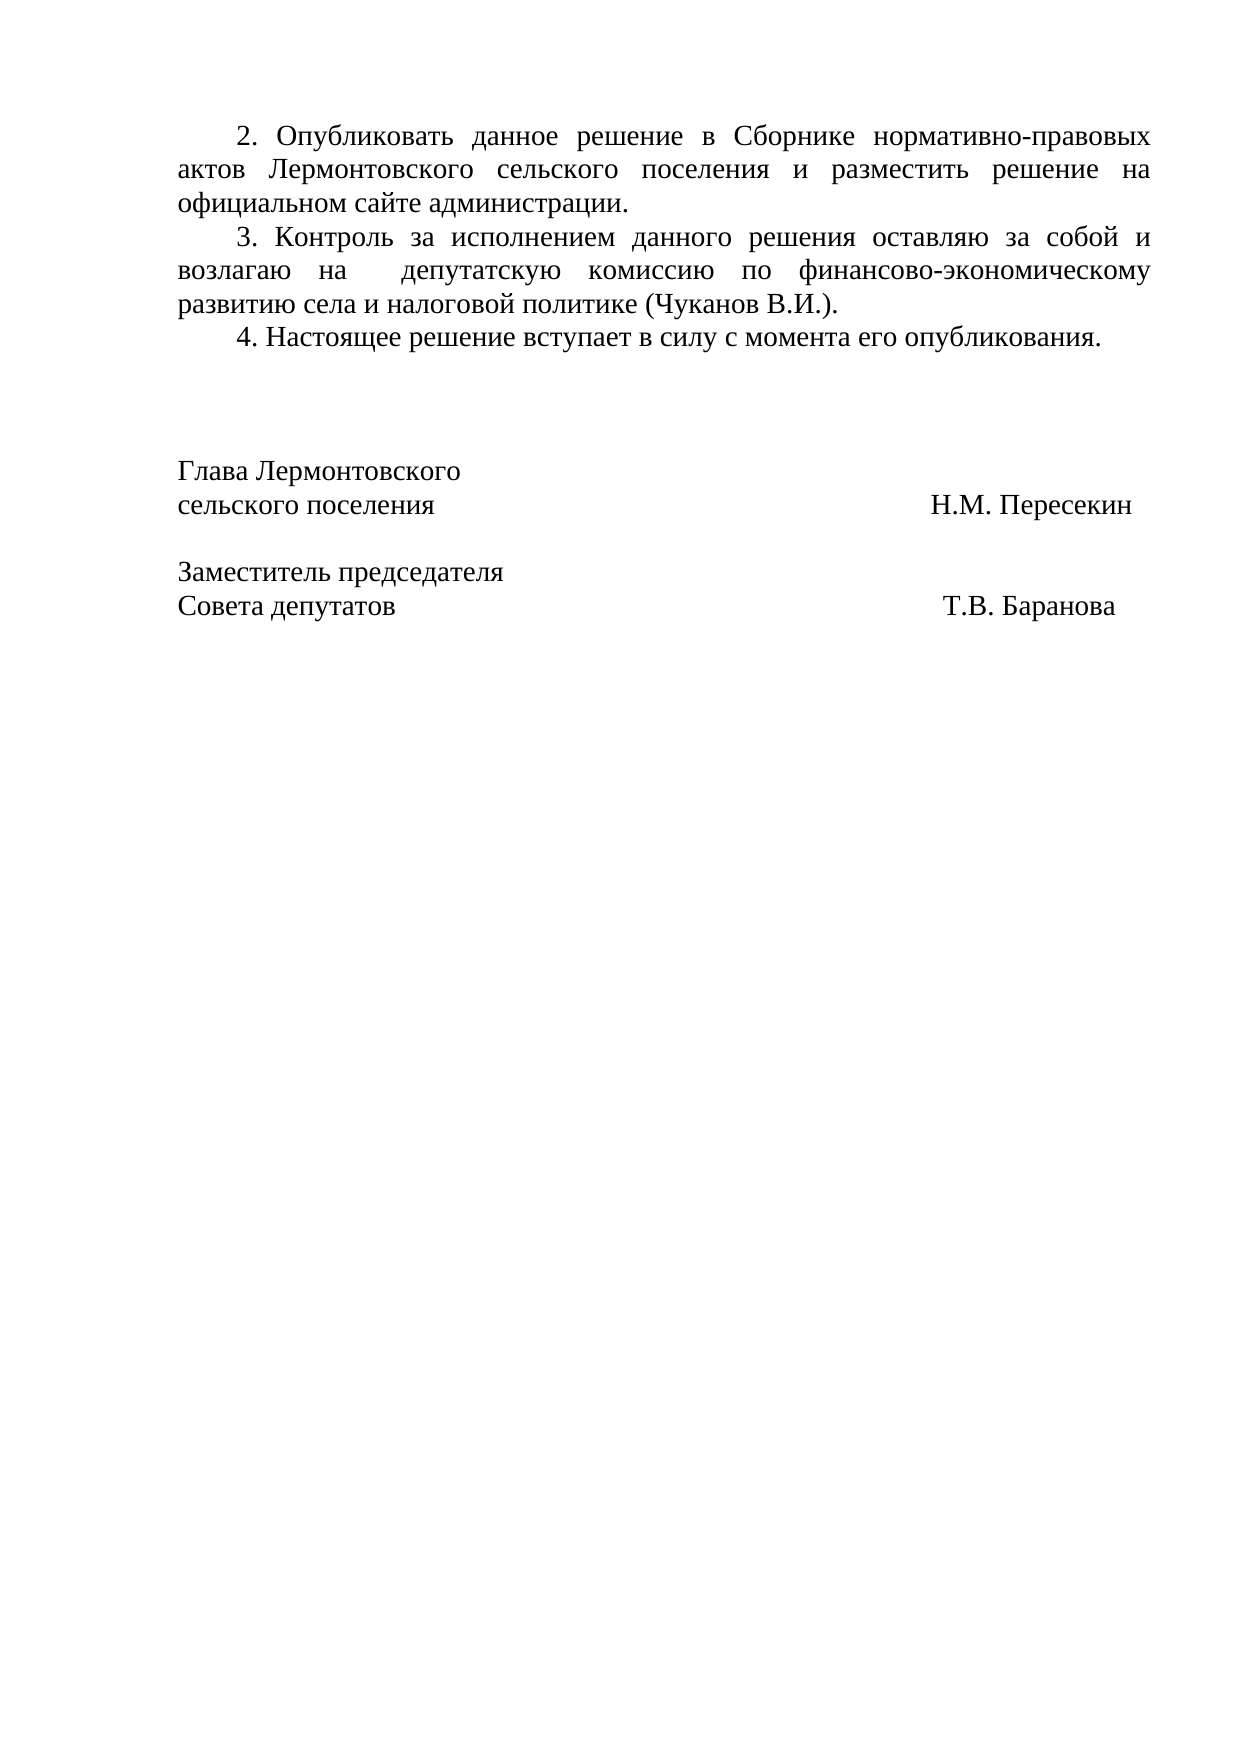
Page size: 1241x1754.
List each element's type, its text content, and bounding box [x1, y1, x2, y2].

text сельского поселения Н.М. Пересекин [177, 487, 1167, 521]
text Глава Лермонтовского [177, 453, 1167, 487]
text 4. Настоящее решение вступает в силу с момента его опубликования. [177, 319, 1152, 353]
text 2. Опубликовать данное решение в Сборнике нормативно-правовых актов Лермонтовского сельского поселения и разместить решение на официальном сайте администрации. [177, 118, 1152, 219]
text Совета депутатов Т.В. Баранова [177, 588, 1167, 621]
text 3. Контроль за исполнением данного решения оставляю за собой и возлагаю на депутатскую комиссию по финансово-экономическому развитию села и налоговой политике (Чуканов В.И.). [177, 219, 1152, 319]
text Заместитель председателя [177, 554, 1167, 588]
